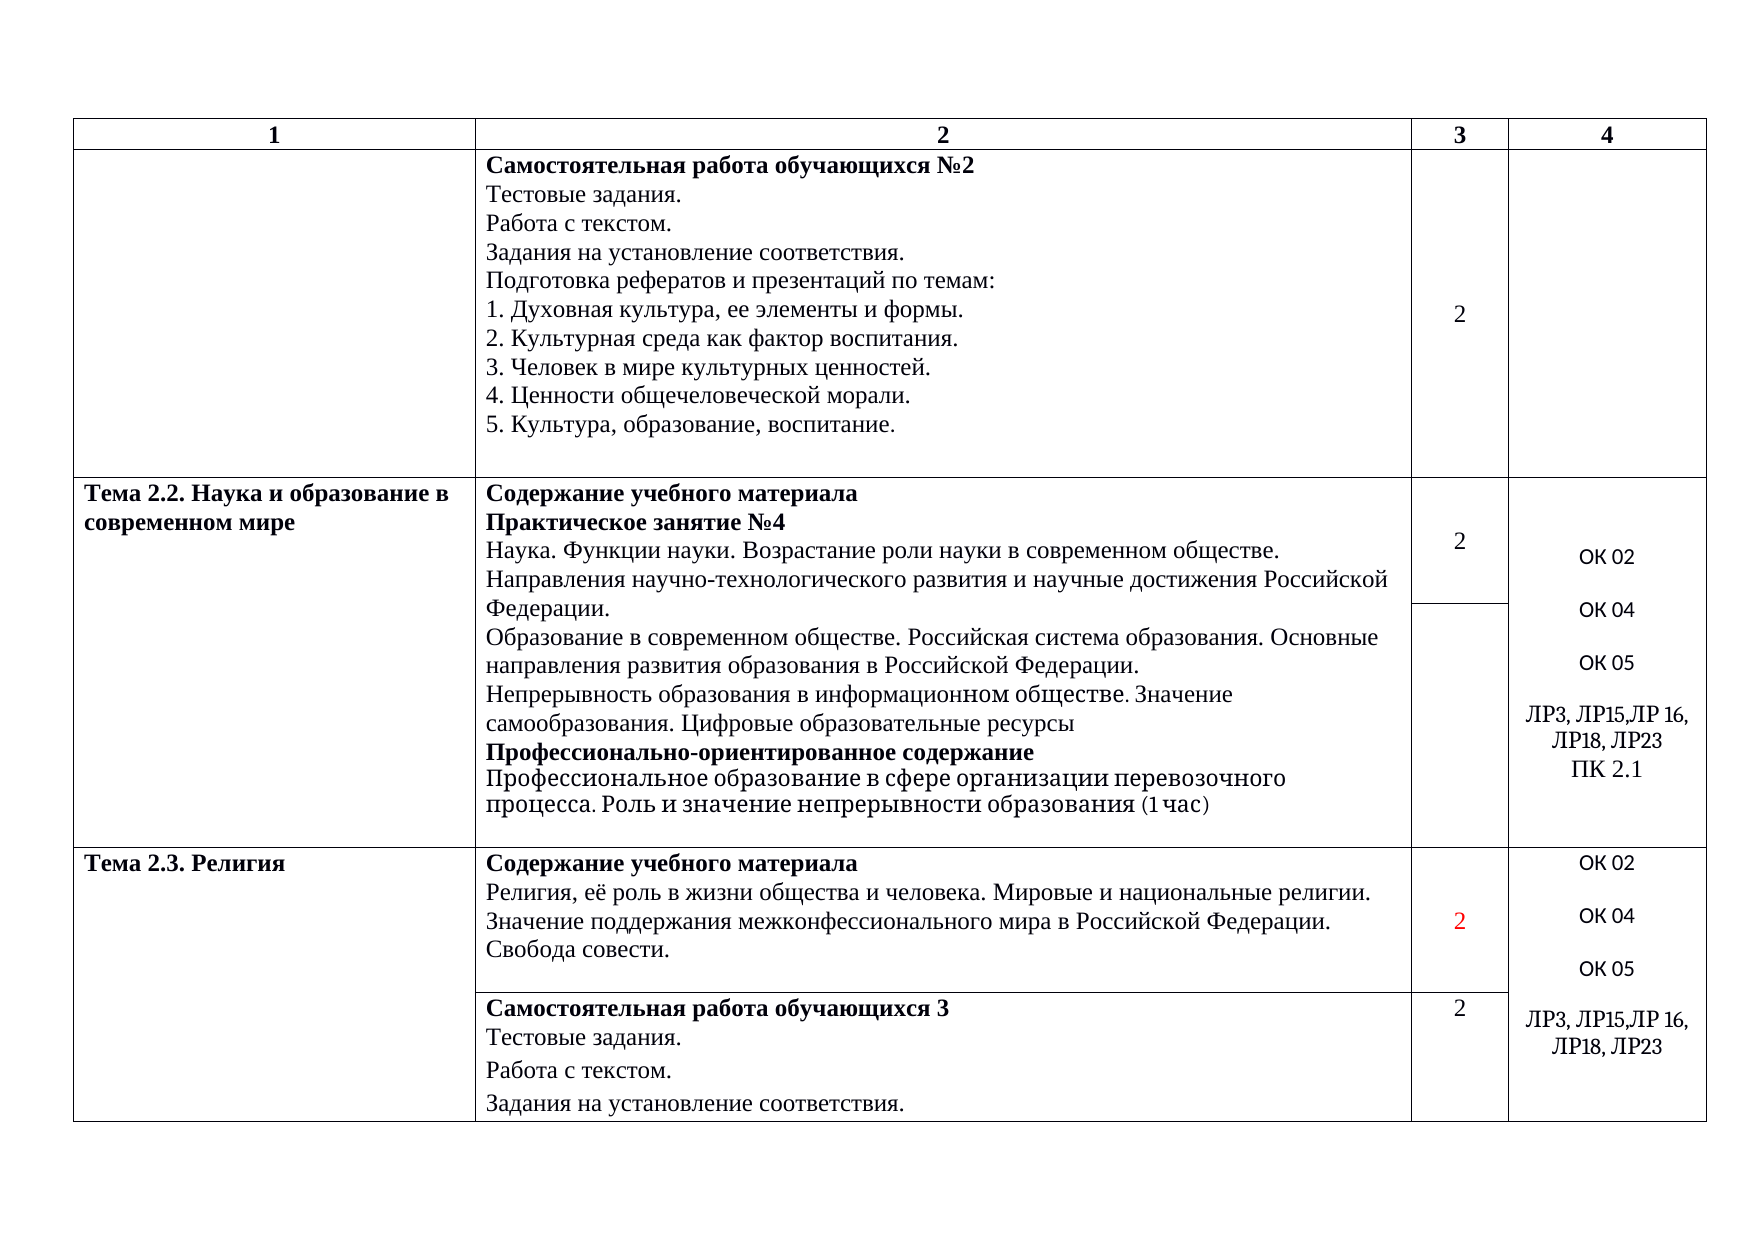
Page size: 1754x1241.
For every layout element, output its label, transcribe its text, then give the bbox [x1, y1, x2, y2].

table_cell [74, 150, 475, 477]
table_cell 2 [1412, 848, 1508, 992]
table_cell 2 [1412, 478, 1508, 603]
table_cell ОК 02 ОК 04 ОК 05 ЛР3, ЛР15,ЛР 16, ЛР18, ЛР23 [1509, 848, 1706, 1121]
table_cell Содержание учебного материала Практическое занятие №4 Наука. Функции науки. Возрастание роли науки в современном обществе. Направления научно-технологического развития и научные достижения Российской Федерации. Образование в современном обществе. Российская система образования. Основные направления развития образования в Российской Федерации. Непрерывность образования в информационном обществе. Значение самообразования. Цифровые образовательные ресурсы Профессионально-ориентированное содержание Профессиональное образование в сфере организации перевозочного процесса. Роль и значение непрерывности образования (1 час) [476, 478, 1411, 847]
table_header 3 [1412, 119, 1508, 149]
table_header 1 [74, 119, 475, 149]
table_cell 2 [1412, 993, 1508, 1121]
table_cell Самостоятельная работа обучающихся №2 Тестовые задания. Работа с текстом. Задания на установление соответствия. Подготовка рефератов и презентаций по темам: 1. Духовная культура, ее элементы и формы. 2. Культурная среда как фактор воспитания. 3. Человек в мире культурных ценностей. 4. Ценности общечеловеческой морали. 5. Культура, образование, воспитание. [476, 150, 1411, 477]
table_header 4 [1509, 119, 1706, 149]
table_cell Тема 2.2. Наука и образование в современном мире [74, 478, 475, 847]
table_cell [1412, 604, 1508, 847]
table_cell Содержание учебного материала Религия, её роль в жизни общества и человека. Мировые и национальные религии. Значение поддержания межконфессионального мира в Российской Федерации. Свобода совести. [476, 848, 1411, 992]
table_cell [476, 993, 1411, 1121]
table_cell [1509, 150, 1706, 477]
table_header 2 [476, 119, 1411, 149]
table_cell ОК 02 ОК 04 ОК 05 ЛР3, ЛР15,ЛР 16, ЛР18, ЛР23 ПК 2.1 [1509, 478, 1706, 847]
table_cell 2 [1412, 150, 1508, 477]
table_cell Тема 2.3. Религия [74, 848, 475, 1121]
